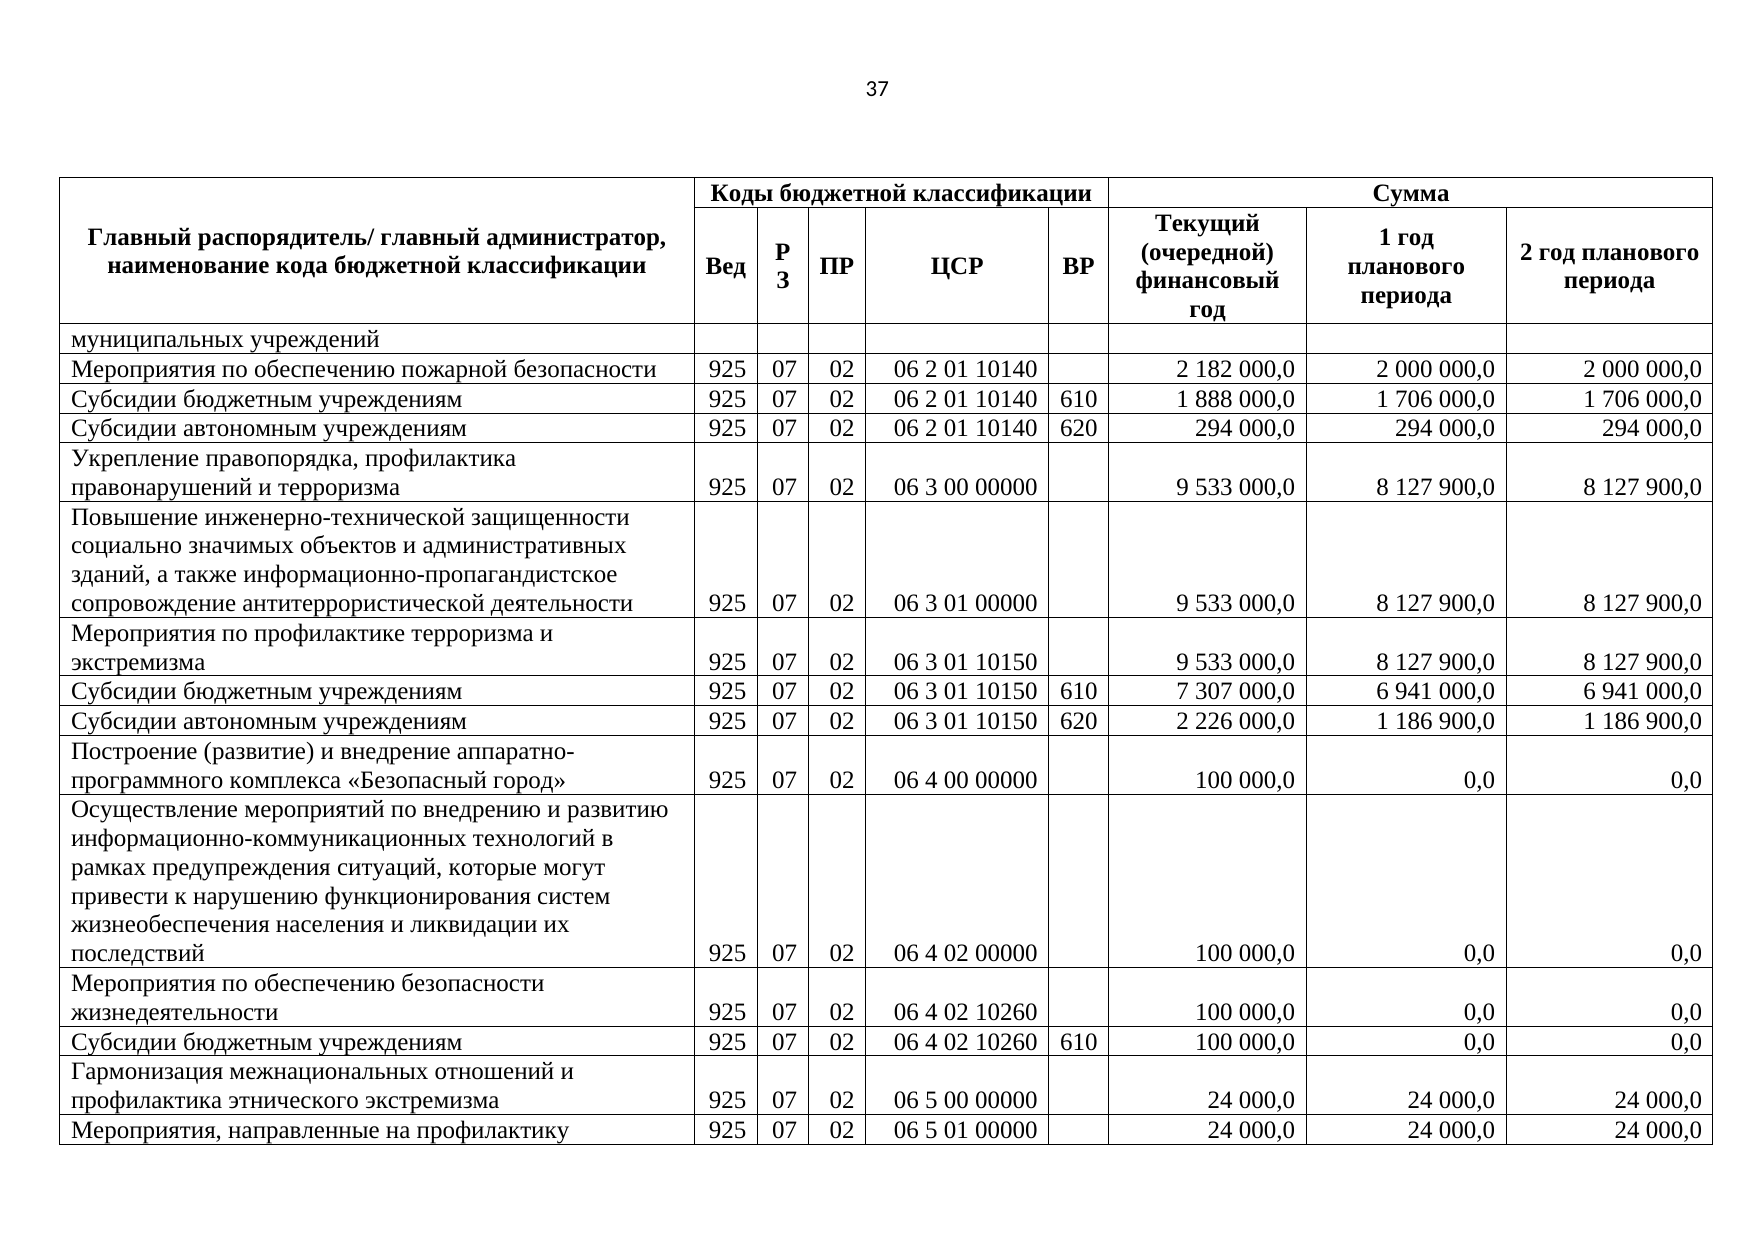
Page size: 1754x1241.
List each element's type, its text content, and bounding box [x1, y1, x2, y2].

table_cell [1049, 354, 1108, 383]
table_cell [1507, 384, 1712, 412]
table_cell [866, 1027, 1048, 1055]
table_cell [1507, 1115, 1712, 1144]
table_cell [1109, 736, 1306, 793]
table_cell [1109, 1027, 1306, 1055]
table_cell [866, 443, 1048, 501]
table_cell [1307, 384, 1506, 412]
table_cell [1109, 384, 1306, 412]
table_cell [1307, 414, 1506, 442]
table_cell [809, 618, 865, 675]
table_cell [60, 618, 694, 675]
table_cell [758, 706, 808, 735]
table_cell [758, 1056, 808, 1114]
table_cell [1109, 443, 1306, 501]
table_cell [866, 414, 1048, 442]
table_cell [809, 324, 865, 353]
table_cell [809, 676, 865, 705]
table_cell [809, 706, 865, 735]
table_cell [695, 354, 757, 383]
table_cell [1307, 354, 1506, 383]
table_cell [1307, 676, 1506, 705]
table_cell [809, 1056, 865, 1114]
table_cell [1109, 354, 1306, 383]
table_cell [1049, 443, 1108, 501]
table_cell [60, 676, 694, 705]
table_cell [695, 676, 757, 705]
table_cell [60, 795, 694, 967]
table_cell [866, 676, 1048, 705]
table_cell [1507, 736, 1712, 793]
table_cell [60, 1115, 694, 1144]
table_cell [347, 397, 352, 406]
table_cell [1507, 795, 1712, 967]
table_cell РЗ [758, 208, 808, 323]
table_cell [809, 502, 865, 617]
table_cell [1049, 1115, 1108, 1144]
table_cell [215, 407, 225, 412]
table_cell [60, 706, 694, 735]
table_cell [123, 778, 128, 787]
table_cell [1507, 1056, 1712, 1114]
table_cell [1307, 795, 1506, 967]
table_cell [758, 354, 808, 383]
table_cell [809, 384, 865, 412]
table_cell 2 год планового периода [1507, 208, 1712, 323]
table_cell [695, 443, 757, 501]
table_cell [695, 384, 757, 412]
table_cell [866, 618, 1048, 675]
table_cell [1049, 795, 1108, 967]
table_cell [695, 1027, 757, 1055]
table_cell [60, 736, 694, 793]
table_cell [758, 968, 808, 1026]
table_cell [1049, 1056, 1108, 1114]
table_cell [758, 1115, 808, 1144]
table_header Главный распорядитель/ главный администратор, наименование кода бюджетной классификации [60, 178, 694, 323]
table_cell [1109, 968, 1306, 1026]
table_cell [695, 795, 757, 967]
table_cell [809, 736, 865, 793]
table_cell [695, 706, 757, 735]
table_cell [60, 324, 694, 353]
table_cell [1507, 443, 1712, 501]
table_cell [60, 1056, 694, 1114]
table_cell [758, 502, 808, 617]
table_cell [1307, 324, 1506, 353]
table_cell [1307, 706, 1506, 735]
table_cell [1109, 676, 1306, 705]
table_cell ЦСР [866, 208, 1048, 323]
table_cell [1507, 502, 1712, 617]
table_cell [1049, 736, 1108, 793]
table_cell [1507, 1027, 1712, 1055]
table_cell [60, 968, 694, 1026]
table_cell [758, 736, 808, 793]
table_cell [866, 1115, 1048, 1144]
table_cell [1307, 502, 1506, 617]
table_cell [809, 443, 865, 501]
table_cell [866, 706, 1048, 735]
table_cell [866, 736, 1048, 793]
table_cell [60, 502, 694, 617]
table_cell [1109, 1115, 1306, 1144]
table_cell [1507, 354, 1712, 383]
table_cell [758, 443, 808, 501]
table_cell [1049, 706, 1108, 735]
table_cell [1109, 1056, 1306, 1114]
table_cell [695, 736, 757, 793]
table_cell ВР [1049, 208, 1108, 323]
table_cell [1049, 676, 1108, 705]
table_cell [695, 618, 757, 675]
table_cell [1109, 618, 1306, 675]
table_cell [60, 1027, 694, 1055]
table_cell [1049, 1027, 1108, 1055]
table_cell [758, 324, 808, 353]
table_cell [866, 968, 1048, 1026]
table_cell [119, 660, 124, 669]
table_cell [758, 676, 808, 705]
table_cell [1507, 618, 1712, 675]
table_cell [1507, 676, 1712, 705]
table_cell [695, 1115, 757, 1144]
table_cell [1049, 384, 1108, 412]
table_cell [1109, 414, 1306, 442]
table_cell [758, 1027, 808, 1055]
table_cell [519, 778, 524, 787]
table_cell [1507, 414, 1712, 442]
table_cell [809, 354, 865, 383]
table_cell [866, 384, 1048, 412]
table_cell 1 год планового периода [1307, 208, 1506, 323]
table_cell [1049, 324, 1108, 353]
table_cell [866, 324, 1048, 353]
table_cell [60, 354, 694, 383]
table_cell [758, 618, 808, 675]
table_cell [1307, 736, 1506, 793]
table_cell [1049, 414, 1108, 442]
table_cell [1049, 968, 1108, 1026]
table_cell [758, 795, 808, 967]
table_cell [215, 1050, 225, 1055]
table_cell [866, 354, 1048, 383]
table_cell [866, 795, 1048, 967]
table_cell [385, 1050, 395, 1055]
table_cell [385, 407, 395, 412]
table_cell Вед [695, 208, 757, 323]
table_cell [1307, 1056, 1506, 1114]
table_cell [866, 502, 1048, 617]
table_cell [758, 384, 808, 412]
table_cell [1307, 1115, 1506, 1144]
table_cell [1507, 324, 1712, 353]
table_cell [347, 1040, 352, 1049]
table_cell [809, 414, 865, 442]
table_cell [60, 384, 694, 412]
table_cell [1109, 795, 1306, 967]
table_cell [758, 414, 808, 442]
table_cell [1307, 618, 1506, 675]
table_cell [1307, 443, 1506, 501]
table_cell ПР [809, 208, 865, 323]
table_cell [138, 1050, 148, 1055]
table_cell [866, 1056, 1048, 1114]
table_header Сумма [1109, 178, 1712, 207]
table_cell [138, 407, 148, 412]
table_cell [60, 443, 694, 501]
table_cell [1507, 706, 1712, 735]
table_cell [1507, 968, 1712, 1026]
table_header Коды бюджетной классификации [695, 178, 1108, 207]
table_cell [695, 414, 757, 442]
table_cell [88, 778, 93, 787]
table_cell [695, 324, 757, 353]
table_cell Текущий (очередной) финансовый год [1109, 208, 1306, 323]
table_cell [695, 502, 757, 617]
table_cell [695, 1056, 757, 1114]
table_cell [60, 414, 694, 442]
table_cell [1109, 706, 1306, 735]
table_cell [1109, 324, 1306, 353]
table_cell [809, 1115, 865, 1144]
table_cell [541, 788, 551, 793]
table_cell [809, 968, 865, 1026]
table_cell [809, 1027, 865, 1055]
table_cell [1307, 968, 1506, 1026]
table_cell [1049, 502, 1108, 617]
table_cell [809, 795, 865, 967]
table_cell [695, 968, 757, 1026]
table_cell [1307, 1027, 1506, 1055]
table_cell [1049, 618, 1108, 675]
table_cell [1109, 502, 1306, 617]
